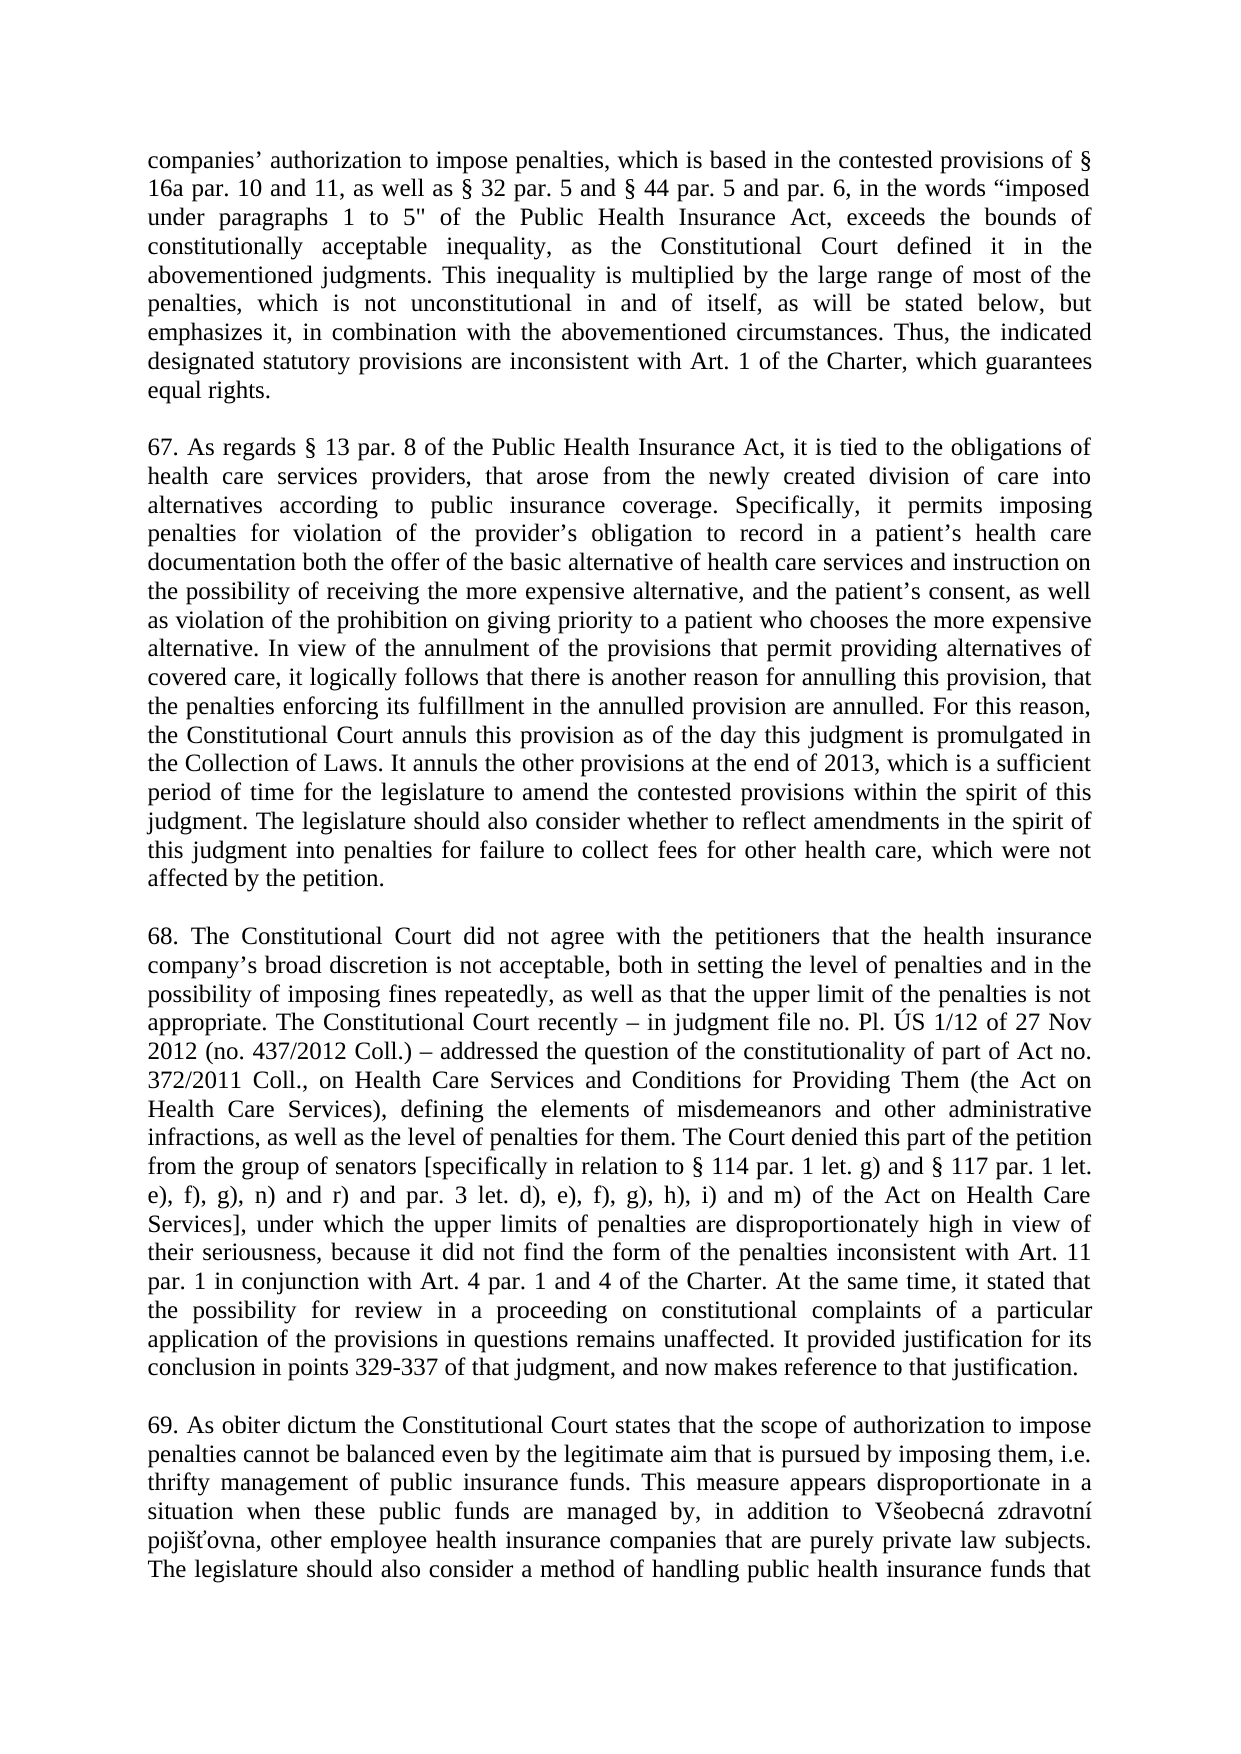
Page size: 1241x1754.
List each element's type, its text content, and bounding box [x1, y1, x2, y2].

list As obiter dictum the Constitutional Court states that the scope of authorization to impose penalties cannot be balanced even by the legitimate aim that is pursued by imposing them, i.e. thrifty management of public insurance funds. This measure appears disproportionate in a situation when these public funds are managed by, in addition to Všeobecná zdravotní pojišťovna, other employee health insurance companies that are purely private law subjects. The legislature should also consider a method of handling public health insurance funds that [147, 1410, 1093, 1582]
list The Constitutional Court did not agree with the petitioners that the health insurance company’s broad discretion is not acceptable, both in setting the level of penalties and in the possibility of imposing fines repeatedly, as well as that the upper limit of the penalties is not appropriate. The Constitutional Court recently – in judgment file no. Pl. ÚS 1/12 of 27 Nov 2012 (no. 437/2012 Coll.) – addressed the question of the constitutionality of part of Act no. 372/2011 Coll., on Health Care Services and Conditions for Providing Them (the Act on Health Care Services), defining the elements of misdemeanors and other administrative infractions, as well as the level of penalties for them. The Court denied this part of the petition from the group of senators [specifically in relation to § 114 par. 1 let. g) and § 117 par. 1 let. e), f), g), n) and r) and par. 3 let. d), e), f), g), h), i) and m) of the Act on Health Care Services], under which the upper limits of penalties are disproportionately high in view of their seriousness, because it did not find the form of the penalties inconsistent with Art. 11 par. 1 in conjunction with Art. 4 par. 1 and 4 of the Charter. At the same time, it stated that the possibility for review in a proceeding on constitutional complaints of a particular application of the provisions in questions remains unaffected. It provided justification for its conclusion in points 329-337 of that judgment, and now makes reference to that justification. [147, 921, 1093, 1381]
list As regards § 13 par. 8 of the Public Health Insurance Act, it is tied to the obligations of health care services providers, that arose from the newly created division of care into alternatives according to public insurance coverage. Specifically, it permits imposing penalties for violation of the provider’s obligation to record in a patient’s health care documentation both the offer of the basic alternative of health care services and instruction on the possibility of receiving the more expensive alternative, and the patient’s consent, as well as violation of the prohibition on giving priority to a patient who chooses the more expensive alternative. In view of the annulment of the provisions that permit providing alternatives of covered care, it logically follows that there is another reason for annulling this provision, that the penalties enforcing its fulfillment in the annulled provision are annulled. For this reason, the Constitutional Court annuls this provision as of the day this judgment is promulgated in the Collection of Laws. It annuls the other provisions at the end of 2013, which is a sufficient period of time for the legislature to amend the contested provisions within the spirit of this judgment. The legislature should also consider whether to reflect amendments in the spirit of this judgment into penalties for failure to collect fees for other health care, which were not affected by the petition. [147, 432, 1093, 892]
text companies’ authorization to impose penalties, which is based in the contested provisions of § 16a par. 10 and 11, as well as § 32 par. 5 and § 44 par. 5 and par. 6, in the words “imposed under paragraphs 1 to 5" of the Public Health Insurance Act, exceeds the bounds of constitutionally acceptable inequality, as the Constitutional Court defined it in the abovementioned judgments. This inequality is multiplied by the large range of most of the penalties, which is not unconstitutional in and of itself, as will be stated below, but emphasizes it, in combination with the abovementioned circumstances. Thus, the indicated designated statutory provisions are inconsistent with Art. 1 of the Charter, which guarantees equal rights. [147, 145, 1093, 403]
